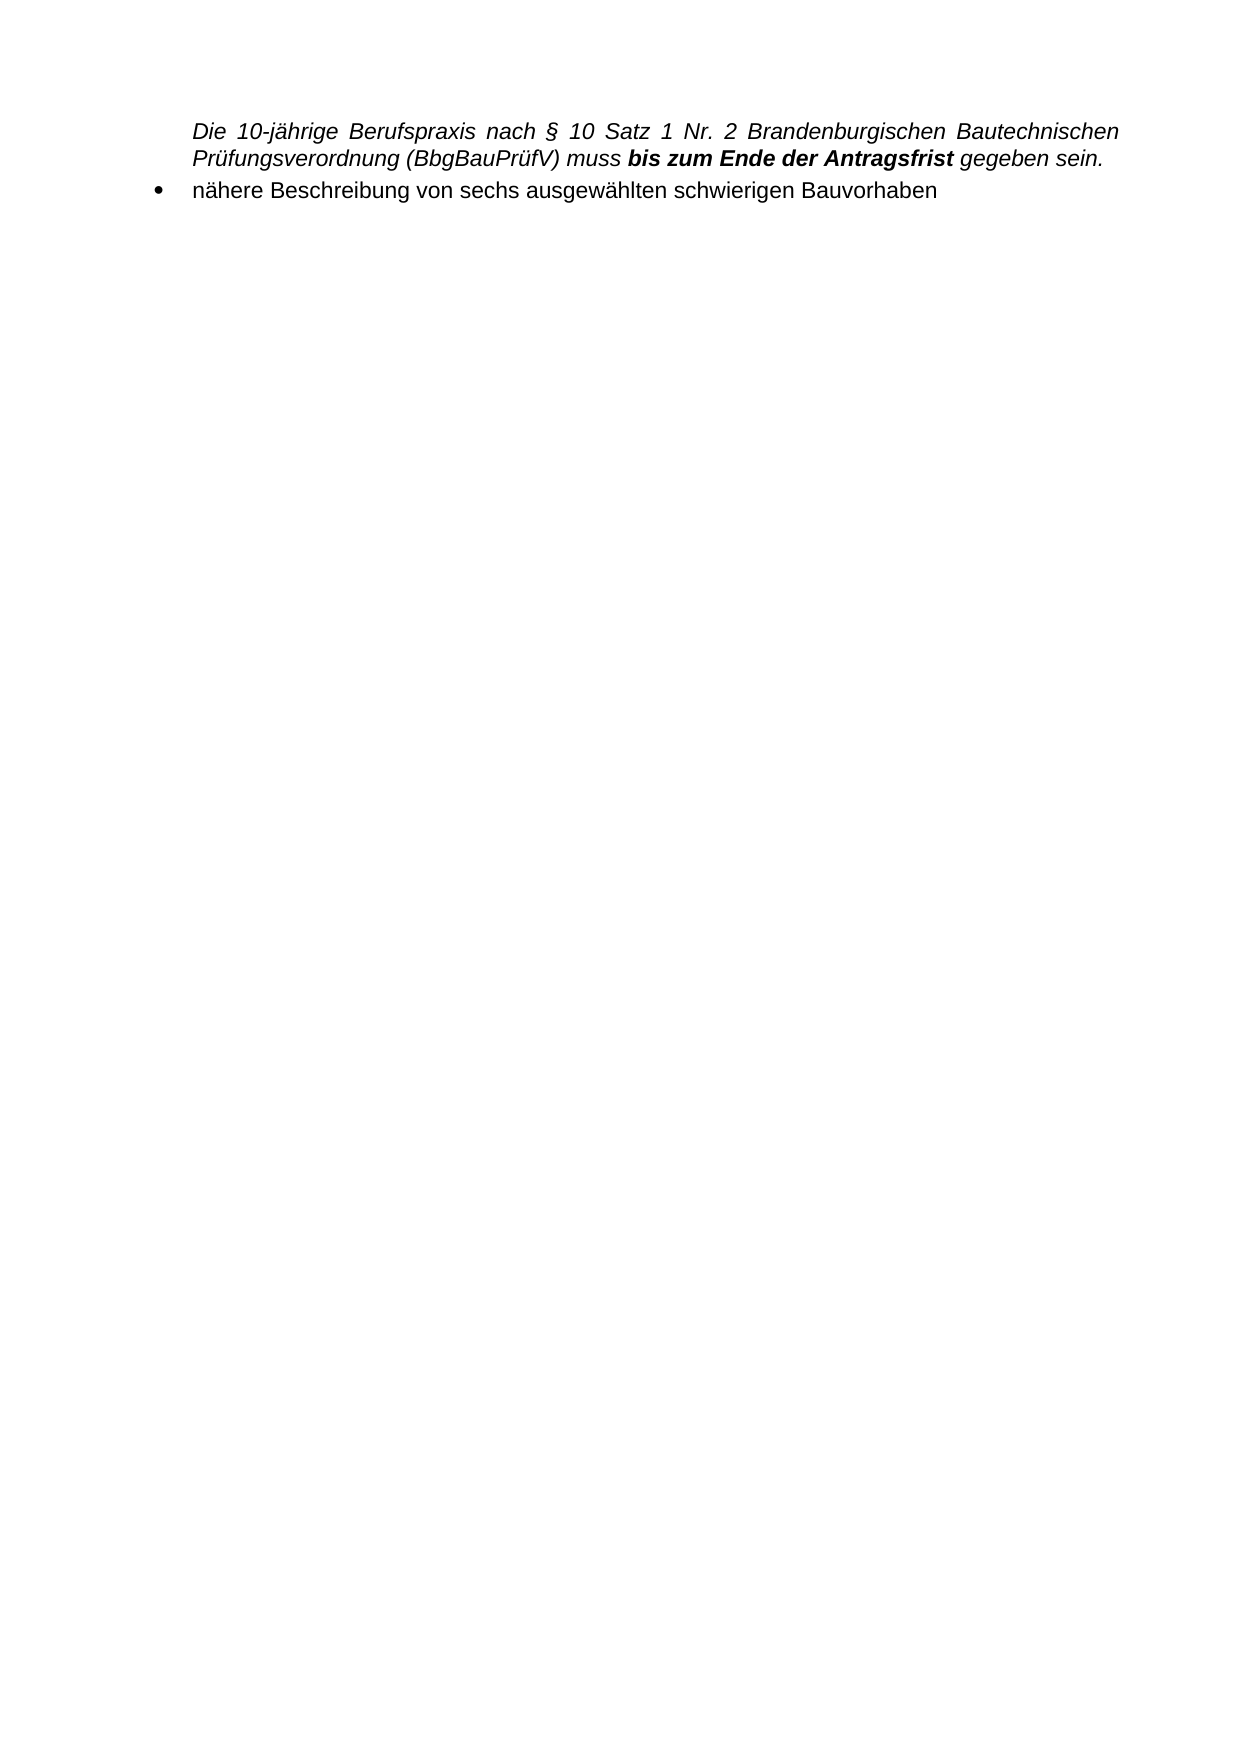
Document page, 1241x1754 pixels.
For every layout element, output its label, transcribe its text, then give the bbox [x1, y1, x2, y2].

list nähere Beschreibung von sechs ausgewählten schwierigen Bauvorhaben [154, 177, 1122, 203]
text Die 10-jährige Berufspraxis nach § 10 Satz 1 Nr. 2 Brandenburgischen Bautechnischen Prüfungsverordnung (BbgBauPrüfV) muss bis zum Ende der Antragsfrist gegeben sein. [192, 118, 1122, 171]
